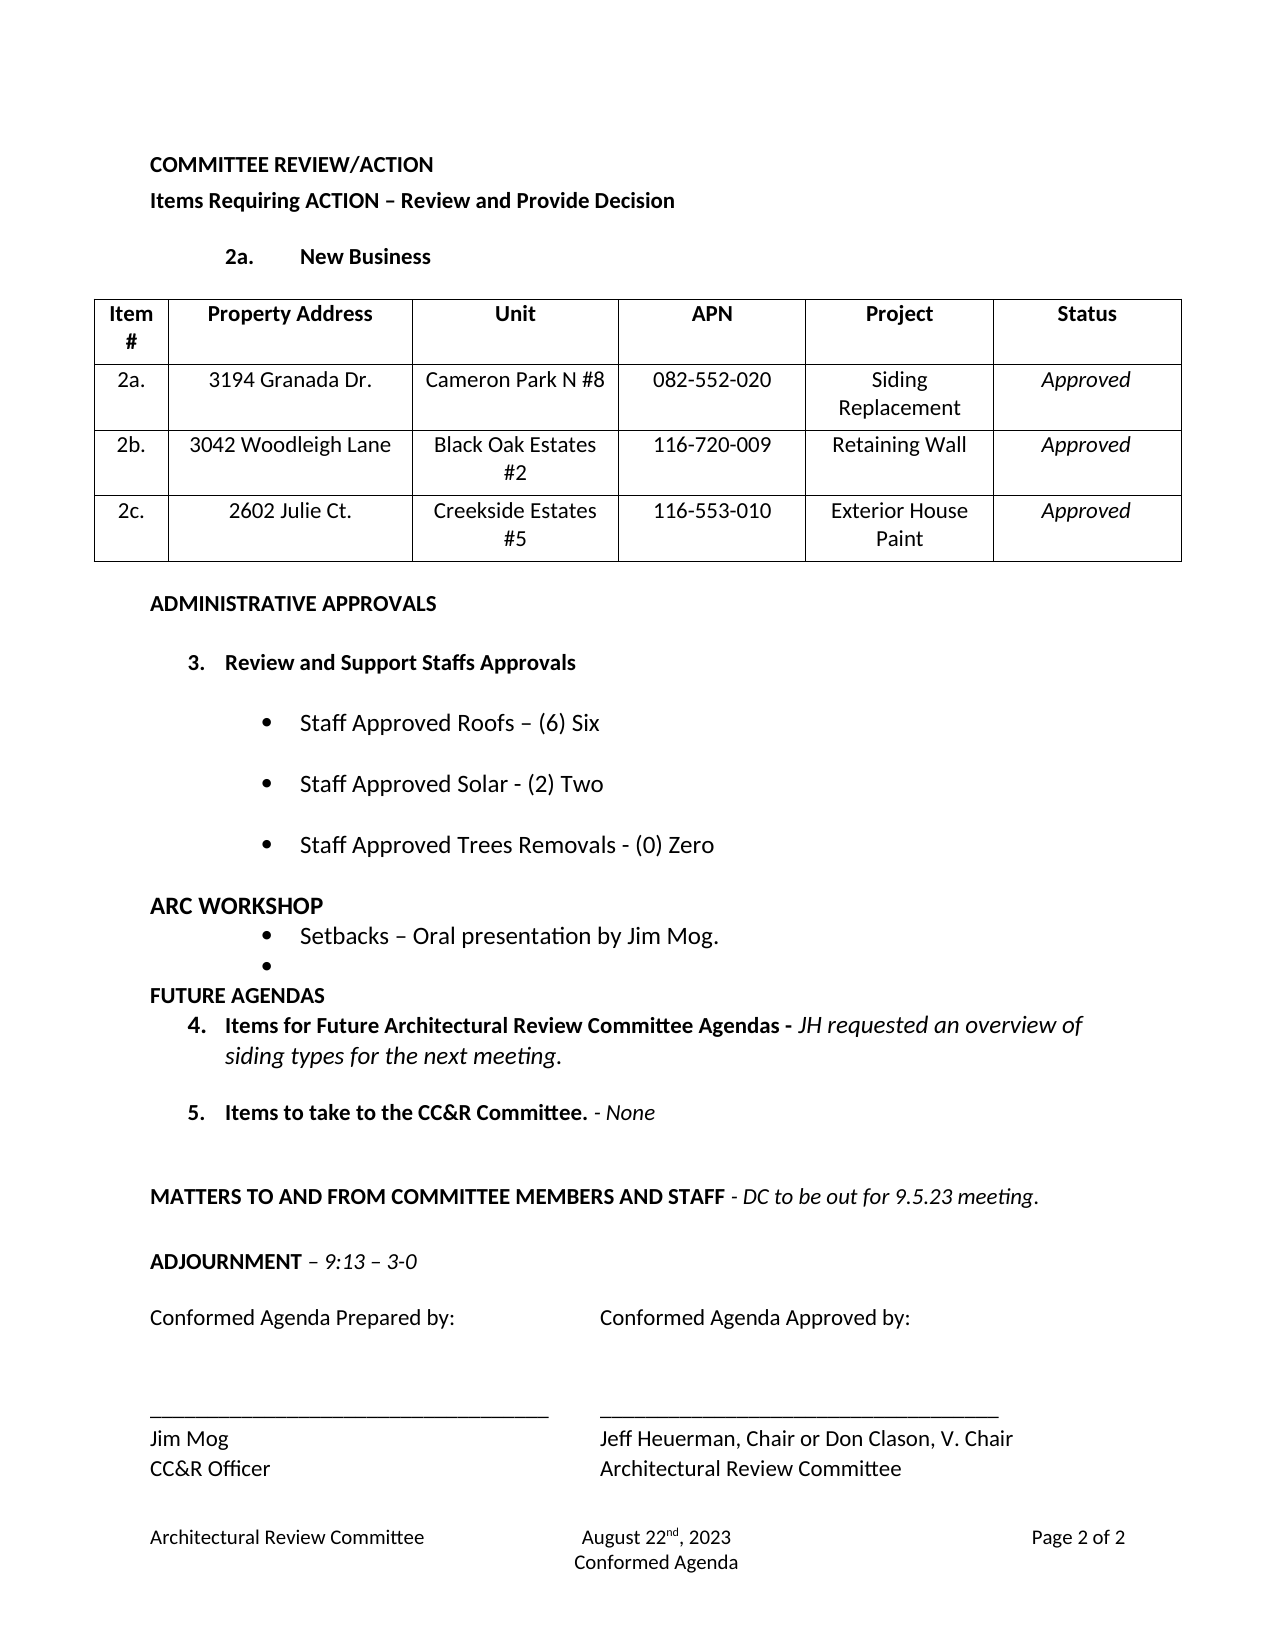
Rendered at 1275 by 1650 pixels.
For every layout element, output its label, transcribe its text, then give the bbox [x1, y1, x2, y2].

text ADJOURNMENT – 9:13 – 3-0 [150, 1247, 1125, 1275]
table_header Project [806, 300, 993, 364]
table_cell Cameron Park N #8 [413, 365, 618, 429]
text COMMITTEE REVIEW/ACTION [150, 150, 1125, 178]
text 2a. New Business [150, 242, 1125, 270]
table_cell Siding Replacement [806, 365, 993, 429]
list Review and Support Staffs Approvals [187, 648, 1125, 676]
table_header Item # [95, 300, 168, 364]
table_cell 2602 Julie Ct. [169, 496, 412, 561]
table_cell 2b. [95, 431, 168, 495]
table_cell 2a. [95, 365, 168, 429]
list Staff Approved Trees Removals - (0) Zero [262, 829, 1125, 859]
list Staff Approved Solar - (2) Two [262, 768, 1125, 798]
table_cell 116-553-010 [619, 496, 805, 561]
table_cell Black Oak Estates #2 [413, 431, 618, 495]
table_cell Approved [994, 496, 1181, 561]
table_header Property Address [169, 300, 412, 364]
text ADMINISTRATIVE APPROVALS [150, 589, 1125, 618]
text Jim Mog Jeff Heuerman, Chair or Don Clason, V. Chair [150, 1424, 1125, 1452]
text MATTERS TO AND FROM COMMITTEE MEMBERS AND STAFF - DC to be out for 9.5.23 meeting. [150, 1182, 1125, 1210]
table_cell 2c. [95, 496, 168, 561]
list Setbacks – Oral presentation by Jim Mog. [262, 920, 1125, 951]
table_header APN [619, 300, 805, 364]
table_cell Creekside Estates #5 [413, 496, 618, 561]
table_header Unit [413, 300, 618, 364]
text CC&R Officer Architectural Review Committee [150, 1454, 1125, 1482]
list Staff Approved Roofs – (6) Six [262, 707, 1125, 737]
table_cell Exterior House Paint [806, 496, 993, 561]
table_cell 082-552-020 [619, 365, 805, 429]
table_cell 116-720-009 [619, 431, 805, 495]
text ARC WORKSHOP [150, 890, 1125, 920]
table_cell 3194 Granada Dr. [169, 365, 412, 429]
table_cell Retaining Wall [806, 431, 993, 495]
text Items Requiring ACTION – Review and Provide Decision [150, 186, 1125, 214]
text ___________________________________ ___________________________________ [150, 1393, 1125, 1421]
text Conformed Agenda Prepared by: Conformed Agenda Approved by: [150, 1303, 1125, 1331]
table_cell Approved [994, 365, 1181, 429]
list Items for Future Architectural Review Committee Agendas - JH requested an overview of siding types for the next meeting. [187, 1009, 1125, 1070]
table_cell Approved [994, 431, 1181, 495]
table_cell 3042 Woodleigh Lane [169, 431, 412, 495]
text FUTURE AGENDAS [150, 981, 1125, 1009]
list Items to take to the CC&R Committee. - None [187, 1098, 1125, 1126]
table_header Status [994, 300, 1181, 364]
